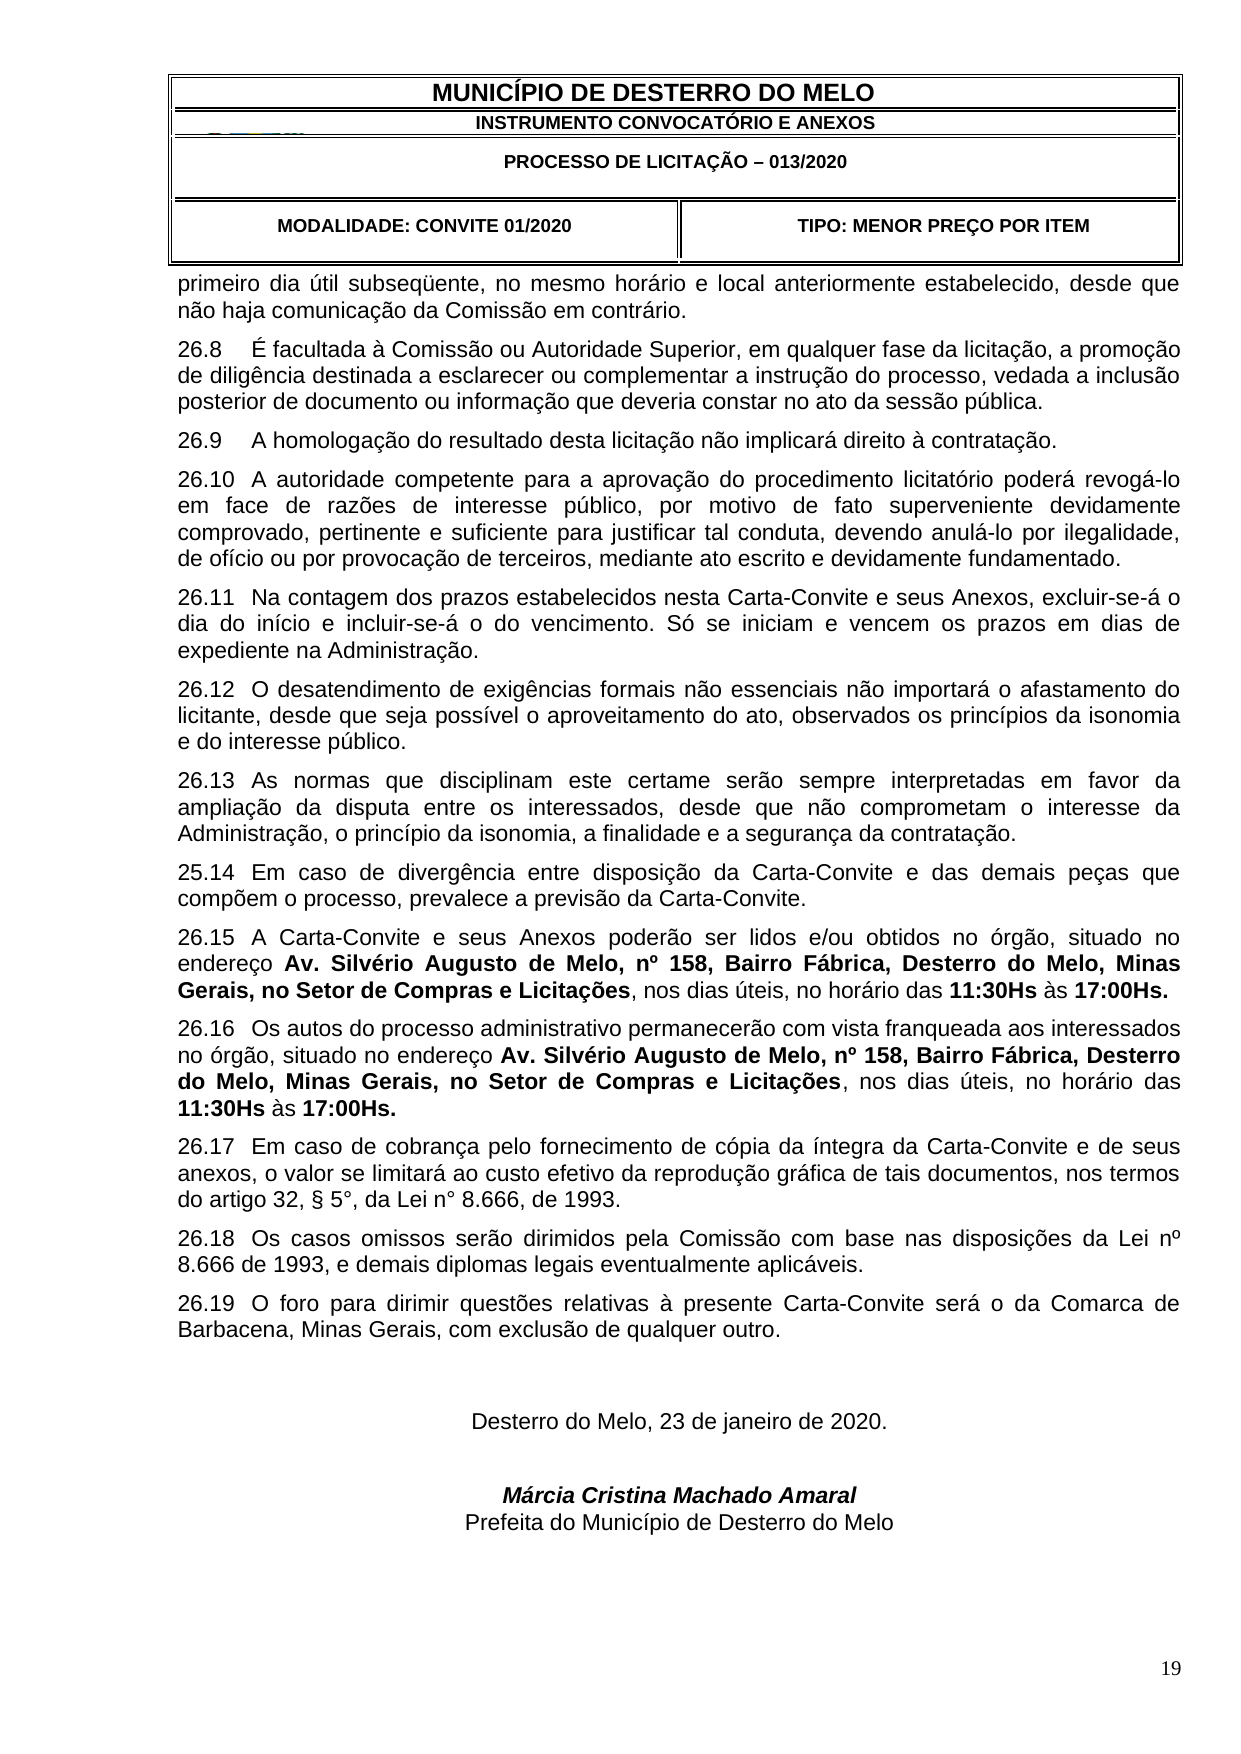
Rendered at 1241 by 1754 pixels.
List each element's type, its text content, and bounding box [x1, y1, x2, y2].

text 26.11 Na contagem dos prazos estabelecidos nesta Carta-Convite e seus Anexos, excluir-se-á o dia do início e incluir-se-á o do vencimento. Só se iniciam e vencem os prazos em dias de expediente na Administração. [177, 584, 1181, 663]
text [177, 270, 1181, 323]
text 26.18 Os casos omissos serão dirimidos pela Comissão com base nas disposições da Lei nº 8.666 de 1993, e demais diplomas legais eventualmente aplicáveis. [177, 1225, 1181, 1278]
text 26.8 É facultada à Comissão ou Autoridade Superior, em qualquer fase da licitação, a promoção de diligência destinada a esclarecer ou complementar a instrução do processo, vedada a inclusão posterior de documento ou informação que deveria constar no ato da sessão pública. [177, 336, 1181, 415]
text 25.14 Em caso de divergência entre disposição da Carta-Convite e das demais peças que compõem o processo, prevalece a previsão da Carta-Convite. [177, 859, 1181, 911]
text Desterro do Melo, 23 de janeiro de 2020. [177, 1408, 1181, 1434]
text 26.19 O foro para dirimir questões relativas à presente Carta-Convite será o da Comarca de Barbacena, Minas Gerais, com exclusão de qualquer outro. [177, 1290, 1181, 1343]
text 26.9 A homologação do resultado desta licitação não implicará direito à contratação. [177, 427, 1181, 453]
text Márcia Cristina Machado Amaral [177, 1482, 1181, 1509]
text 26.17 Em caso de cobrança pelo fornecimento de cópia da íntegra da Carta-Convite e de seus anexos, o valor se limitará ao custo efetivo da reprodução gráfica de tais documentos, nos termos do artigo 32, § 5°, da Lei n° 8.666, de 1993. [177, 1133, 1181, 1212]
text Prefeita do Município de Desterro do Melo [177, 1509, 1181, 1535]
text 26.15 A Carta-Convite e seus Anexos poderão ser lidos e/ou obtidos no órgão, situado no endereço Av. Silvério Augusto de Melo, nº 158, Bairro Fábrica, Desterro do Melo, Minas Gerais, no Setor de Compras e Licitações, nos dias úteis, no horário das 11:30Hs às 17:00Hs. [177, 924, 1181, 1003]
text 26.16 Os autos do processo administrativo permanecerão com vista franqueada aos interessados no órgão, situado no endereço Av. Silvério Augusto de Melo, nº 158, Bairro Fábrica, Desterro do Melo, Minas Gerais, no Setor de Compras e Licitações, nos dias úteis, no horário das 11:30Hs às 17:00Hs. [177, 1015, 1181, 1121]
text 26.13 As normas que disciplinam este certame serão sempre interpretadas em favor da ampliação da disputa entre os interessados, desde que não comprometam o interesse da Administração, o princípio da isonomia, a finalidade e a segurança da contratação. [177, 767, 1181, 846]
text 26.10 A autoridade competente para a aprovação do procedimento licitatório poderá revogá-lo em face de razões de interesse público, por motivo de fato superveniente devidamente comprovado, pertinente e suficiente para justificar tal conduta, devendo anulá-lo por ilegalidade, de ofício ou por provocação de terceiros, mediante ato escrito e devidamente fundamentado. [177, 466, 1181, 571]
text 26.12 O desatendimento de exigências formais não essenciais não importará o afastamento do licitante, desde que seja possível o aproveitamento do ato, observados os princípios da isonomia e do interesse público. [177, 676, 1181, 754]
